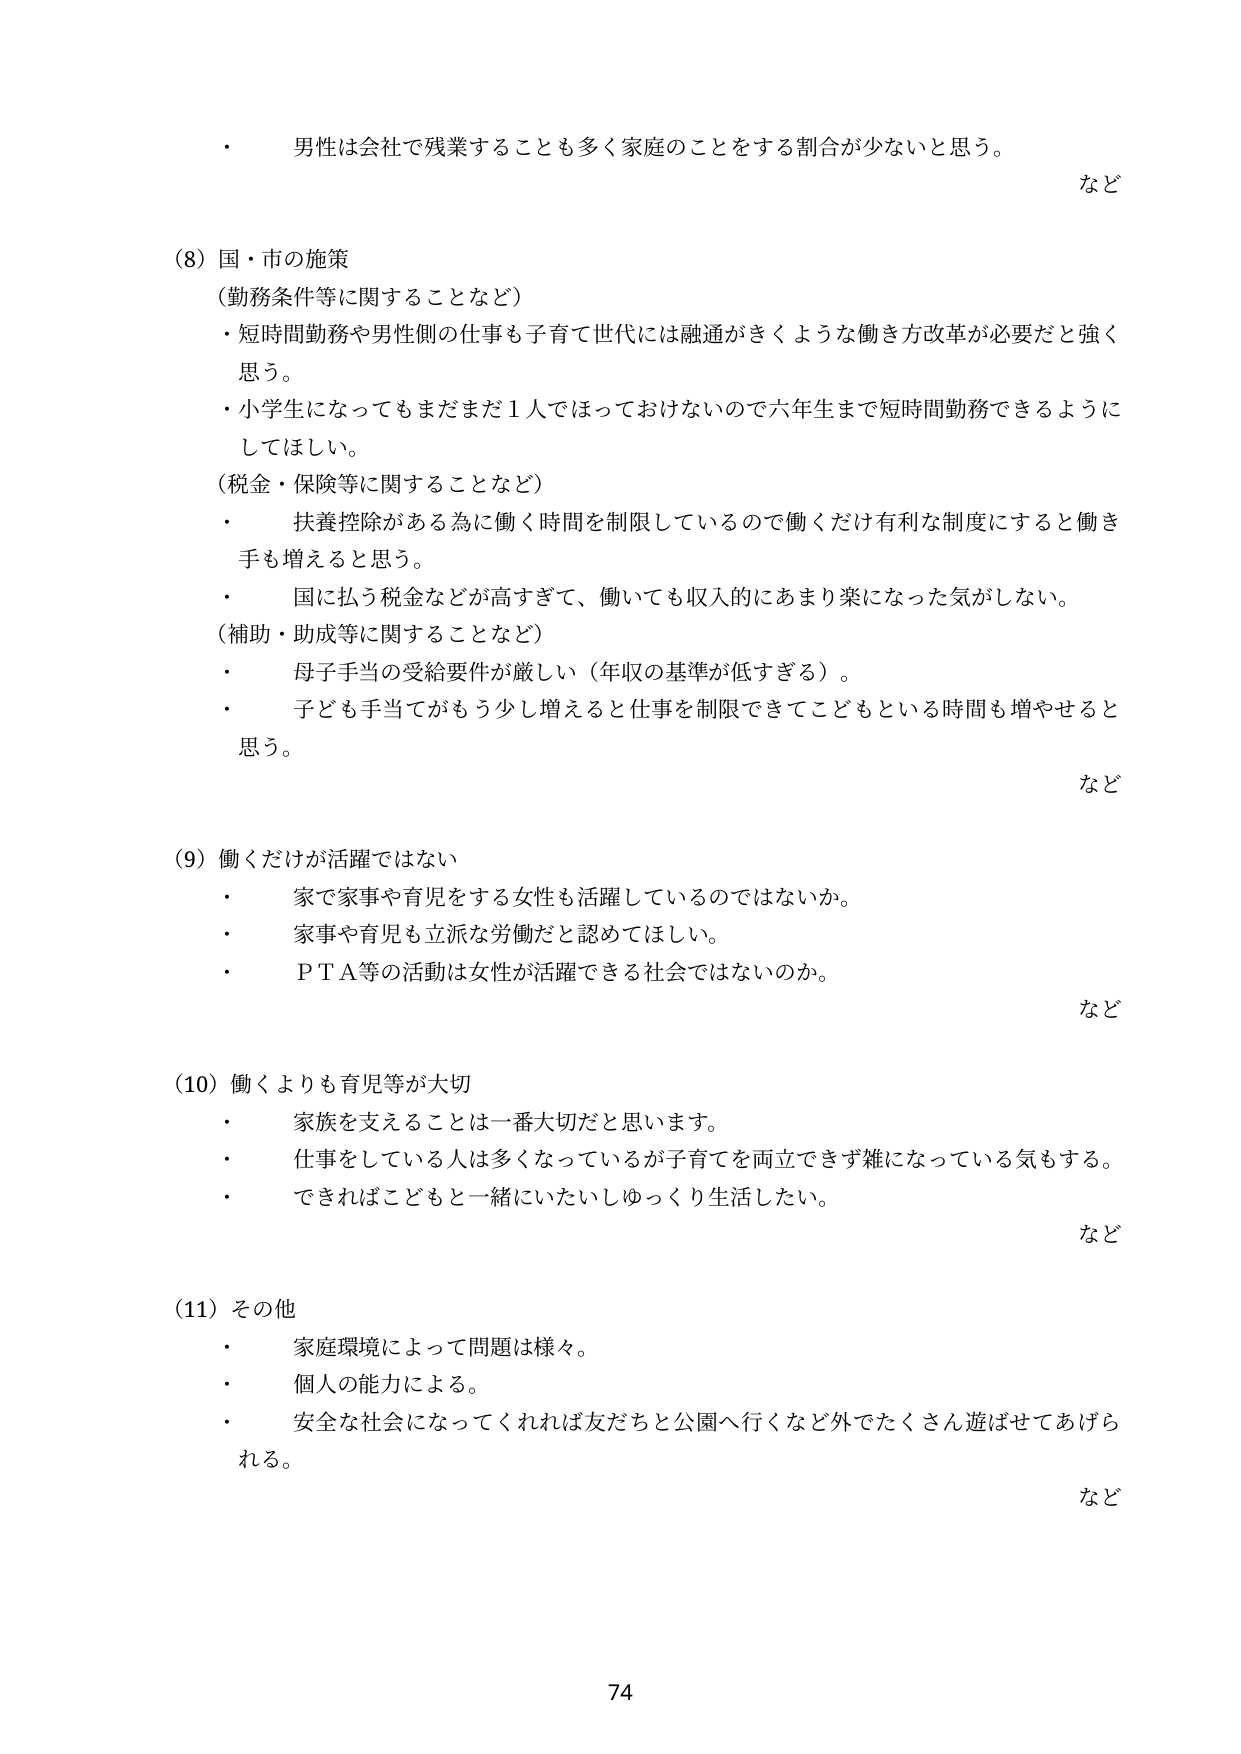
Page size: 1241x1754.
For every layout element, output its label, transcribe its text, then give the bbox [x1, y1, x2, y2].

list 家庭環境によって問題は様々。 [217, 1327, 1122, 1364]
text （9）働くだけが活躍ではない [118, 839, 1122, 877]
list 母子手当の受給要件が厳しい（年収の基準が低すぎる）。 [217, 652, 1122, 689]
list 家事や育児も立派な労働だと認めてほしい。 [217, 914, 1122, 952]
list ＰＴＡ等の活動は女性が活躍できる社会ではないのか。 [217, 952, 1122, 989]
text （補助・助成等に関することなど） [206, 614, 1122, 652]
list （勤務条件等に関することなど） [206, 277, 1122, 314]
list など [162, 1214, 1122, 1252]
text など [118, 764, 1122, 802]
list 安全な社会になってくれれば友だちと公園へ行くなど外でたくさん遊ばせてあげられる。 [217, 1402, 1122, 1477]
list など [162, 164, 1122, 202]
text （10）働くよりも育児等が大切 [118, 1064, 1122, 1102]
list 男性は会社で残業することも多く家庭のことをする割合が少ないと思う。 [217, 127, 1122, 164]
list 仕事をしている人は多くなっているが子育てを両立できず雑になっている気もする。 [217, 1139, 1122, 1177]
list 家族を支えることは一番大切だと思います。 [217, 1102, 1122, 1139]
list など [162, 989, 1122, 1027]
list 個人の能力による。 [217, 1364, 1122, 1402]
list など [162, 1477, 1122, 1514]
list できればこどもと一緒にいたいしゆっくり生活したい。 [217, 1177, 1122, 1214]
list ・小学生になってもまだまだ１人でほっておけないので六年生まで短時間勤務できるようにしてほしい。 [217, 389, 1122, 464]
list 家で家事や育児をする女性も活躍しているのではないか。 [217, 877, 1122, 914]
list ・短時間勤務や男性側の仕事も子育て世代には融通がきくような働き方改革が必要だと強く思う。 [217, 314, 1122, 389]
list 国に払う税金などが高すぎて、働いても収入的にあまり楽になった気がしない。 [217, 577, 1122, 614]
text （税金・保険等に関することなど） [206, 464, 1122, 502]
list 子ども手当てがもう少し増えると仕事を制限できてこどもといる時間も増やせると思う。 [217, 689, 1122, 764]
text （11）その他 [118, 1289, 1122, 1327]
text （8）国・市の施策 [162, 239, 1122, 277]
list 扶養控除がある為に働く時間を制限しているので働くだけ有利な制度にすると働き手も増えると思う。 [217, 502, 1122, 577]
